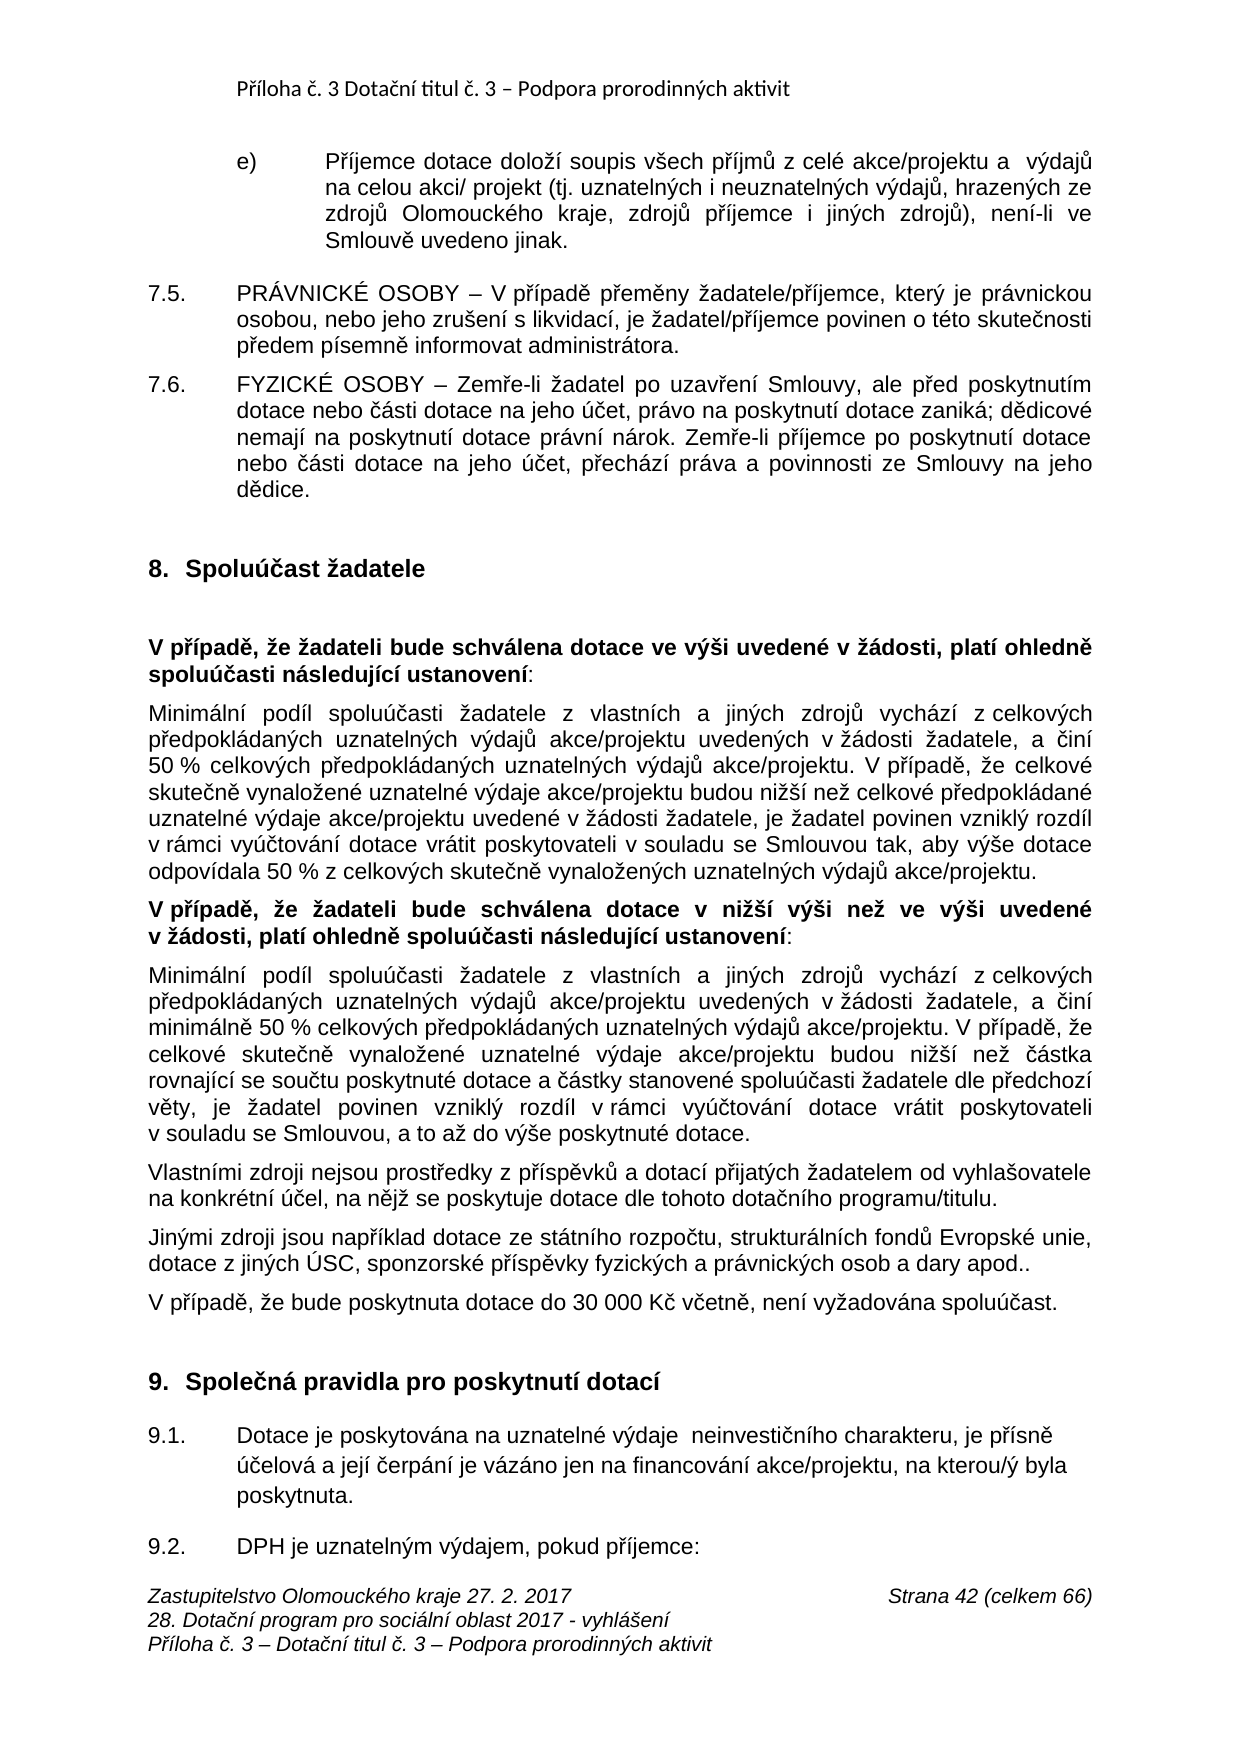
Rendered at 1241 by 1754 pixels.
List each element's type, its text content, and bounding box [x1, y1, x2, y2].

list PRÁVNICKÉ OSOBY – V případě přeměny žadatele/příjemce, který je právnickou osobou, nebo jeho zrušení s likvidací, je žadatel/příjemce povinen o této skutečnosti předem písemně informovat administrátora. [148, 279, 1092, 358]
list DPH je uznatelným výdajem, pokud příjemce: [148, 1533, 1092, 1560]
text V případě, že žadateli bude schválena dotace ve výši uvedené v žádosti, platí ohledně spoluúčasti následující ustanovení: [148, 634, 1092, 687]
list Příjemce dotace doloží soupis všech příjmů z celé akce/projektu a výdajů na celou akci/ projekt (tj. uznatelných i neuznatelných výdajů, hrazených ze zdrojů Olomouckého kraje, zdrojů příjemce i jiných zdrojů), není-li ve Smlouvě uvedeno jinak. [236, 148, 1092, 253]
text V případě, že žadateli bude schválena dotace v nižší výši než ve výši uvedené v žádosti, platí ohledně spoluúčasti následující ustanovení: [148, 896, 1092, 949]
text V případě, že bude poskytnuta dotace do 30 000 Kč včetně, není vyžadována spoluúčast. [148, 1289, 1092, 1315]
list FYZICKÉ OSOBY – Zemře-li žadatel po uzavření Smlouvy, ale před poskytnutím dotace nebo části dotace na jeho účet, právo na poskytnutí dotace zaniká; dědicové nemají na poskytnutí dotace právní nárok. Zemře-li příjemce po poskytnutí dotace nebo části dotace na jeho účet, přechází práva a povinnosti ze Smlouvy na jeho dědice. [148, 371, 1092, 503]
list Spoluúčast žadatele [148, 554, 1092, 583]
list Dotace je poskytována na uznatelné výdaje neinvestičního charakteru, je přísně účelová a její čerpání je vázáno jen na financování akce/projektu, na kterou/ý byla poskytnuta. [148, 1422, 1092, 1509]
text Vlastními zdroji nejsou prostředky z příspěvků a dotací přijatých žadatelem od vyhlašovatele na konkrétní účel, na nějž se poskytuje dotace dle tohoto dotačního programu/titulu. [148, 1159, 1092, 1211]
list Společná pravidla pro poskytnutí dotací [148, 1367, 1092, 1396]
text Minimální podíl spoluúčasti žadatele z vlastních a jiných zdrojů vychází z celkových předpokládaných uznatelných výdajů akce/projektu uvedených v žádosti žadatele, a činí 50 % celkových předpokládaných uznatelných výdajů akce/projektu. V případě, že celkové skutečně vynaložené uznatelné výdaje akce/projektu budou nižší než celkové předpokládané uznatelné výdaje akce/projektu uvedené v žádosti žadatele, je žadatel povinen vzniklý rozdíl v rámci vyúčtování dotace vrátit poskytovateli v souladu se Smlouvou tak, aby výše dotace odpovídala 50 % z celkových skutečně vynaložených uznatelných výdajů akce/projektu. [148, 699, 1092, 884]
text Minimální podíl spoluúčasti žadatele z vlastních a jiných zdrojů vychází z celkových předpokládaných uznatelných výdajů akce/projektu uvedených v žádosti žadatele, a činí minimálně 50 % celkových předpokládaných uznatelných výdajů akce/projektu. V případě, že celkové skutečně vynaložené uznatelné výdaje akce/projektu budou nižší než částka rovnající se součtu poskytnuté dotace a částky stanovené spoluúčasti žadatele dle předchozí věty, je žadatel povinen vzniklý rozdíl v rámci vyúčtování dotace vrátit poskytovateli v souladu se Smlouvou, a to až do výše poskytnuté dotace. [148, 962, 1092, 1146]
text Jinými zdroji jsou například dotace ze státního rozpočtu, strukturálních fondů Evropské unie, dotace z jiných ÚSC, sponzorské příspěvky fyzických a právnických osob a dary apod.. [148, 1224, 1092, 1277]
